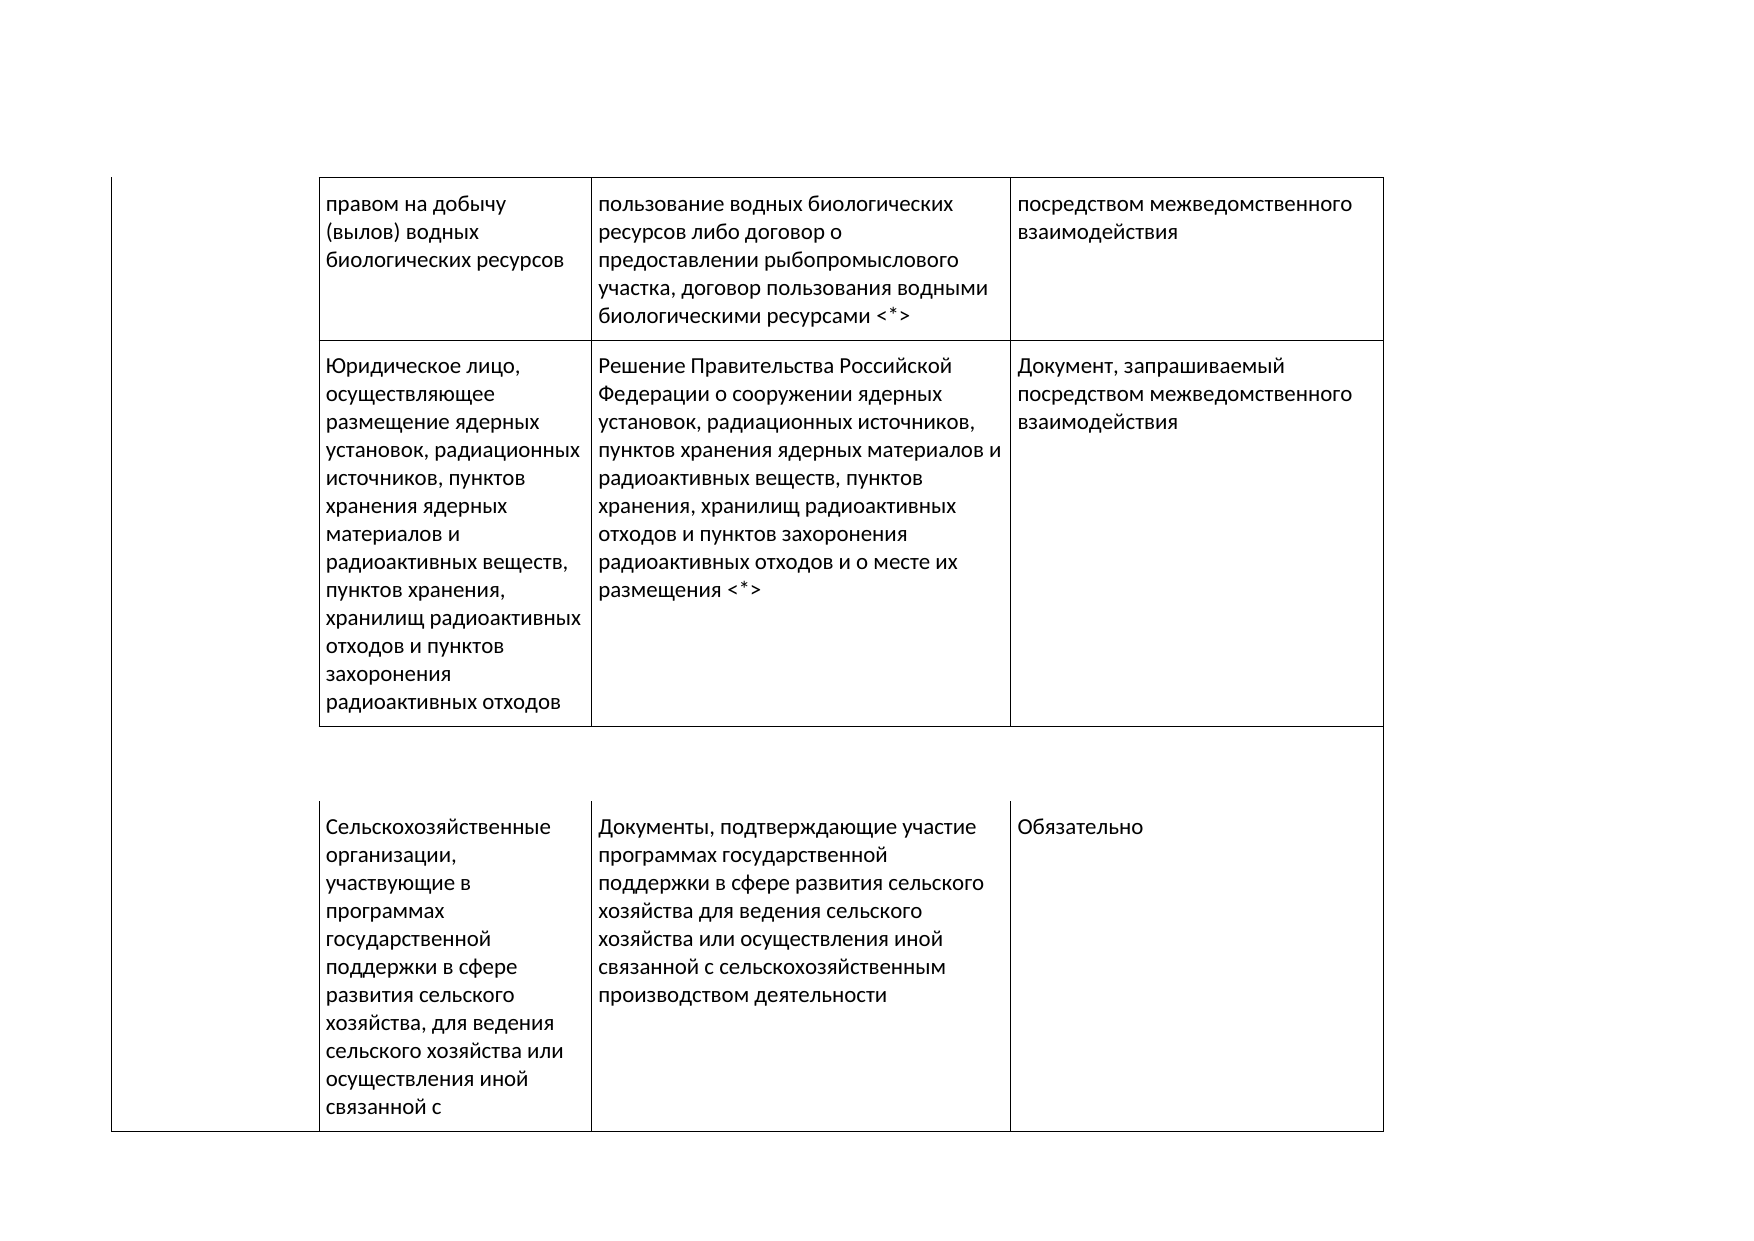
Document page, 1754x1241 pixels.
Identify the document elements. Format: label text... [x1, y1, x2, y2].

table_cell Решение Правительства Российской Федерации о сооружении ядерных установок, радиационных источников, пунктов хранения ядерных материалов и радиоактивных веществ, пунктов хранения, хранилищ радиоактивных отходов и пунктов захоронения радиоактивных отходов и о месте их размещения <*> [592, 341, 1010, 726]
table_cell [592, 178, 1010, 339]
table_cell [320, 178, 591, 339]
table_cell Обязательно [1011, 801, 1383, 1131]
table_cell Юридическое лицо, осуществляющее размещение ядерных установок, радиационных источников, пунктов хранения ядерных материалов и радиоактивных веществ, пунктов хранения, хранилищ радиоактивных отходов и пунктов захоронения радиоактивных отходов [320, 341, 591, 726]
table_cell [112, 726, 1383, 801]
table_cell [112, 801, 319, 1131]
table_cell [592, 801, 1010, 1131]
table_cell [320, 801, 591, 1131]
table_cell Документ, запрашиваемый посредством межведомственного взаимодействия [1011, 341, 1383, 726]
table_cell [1011, 178, 1383, 339]
